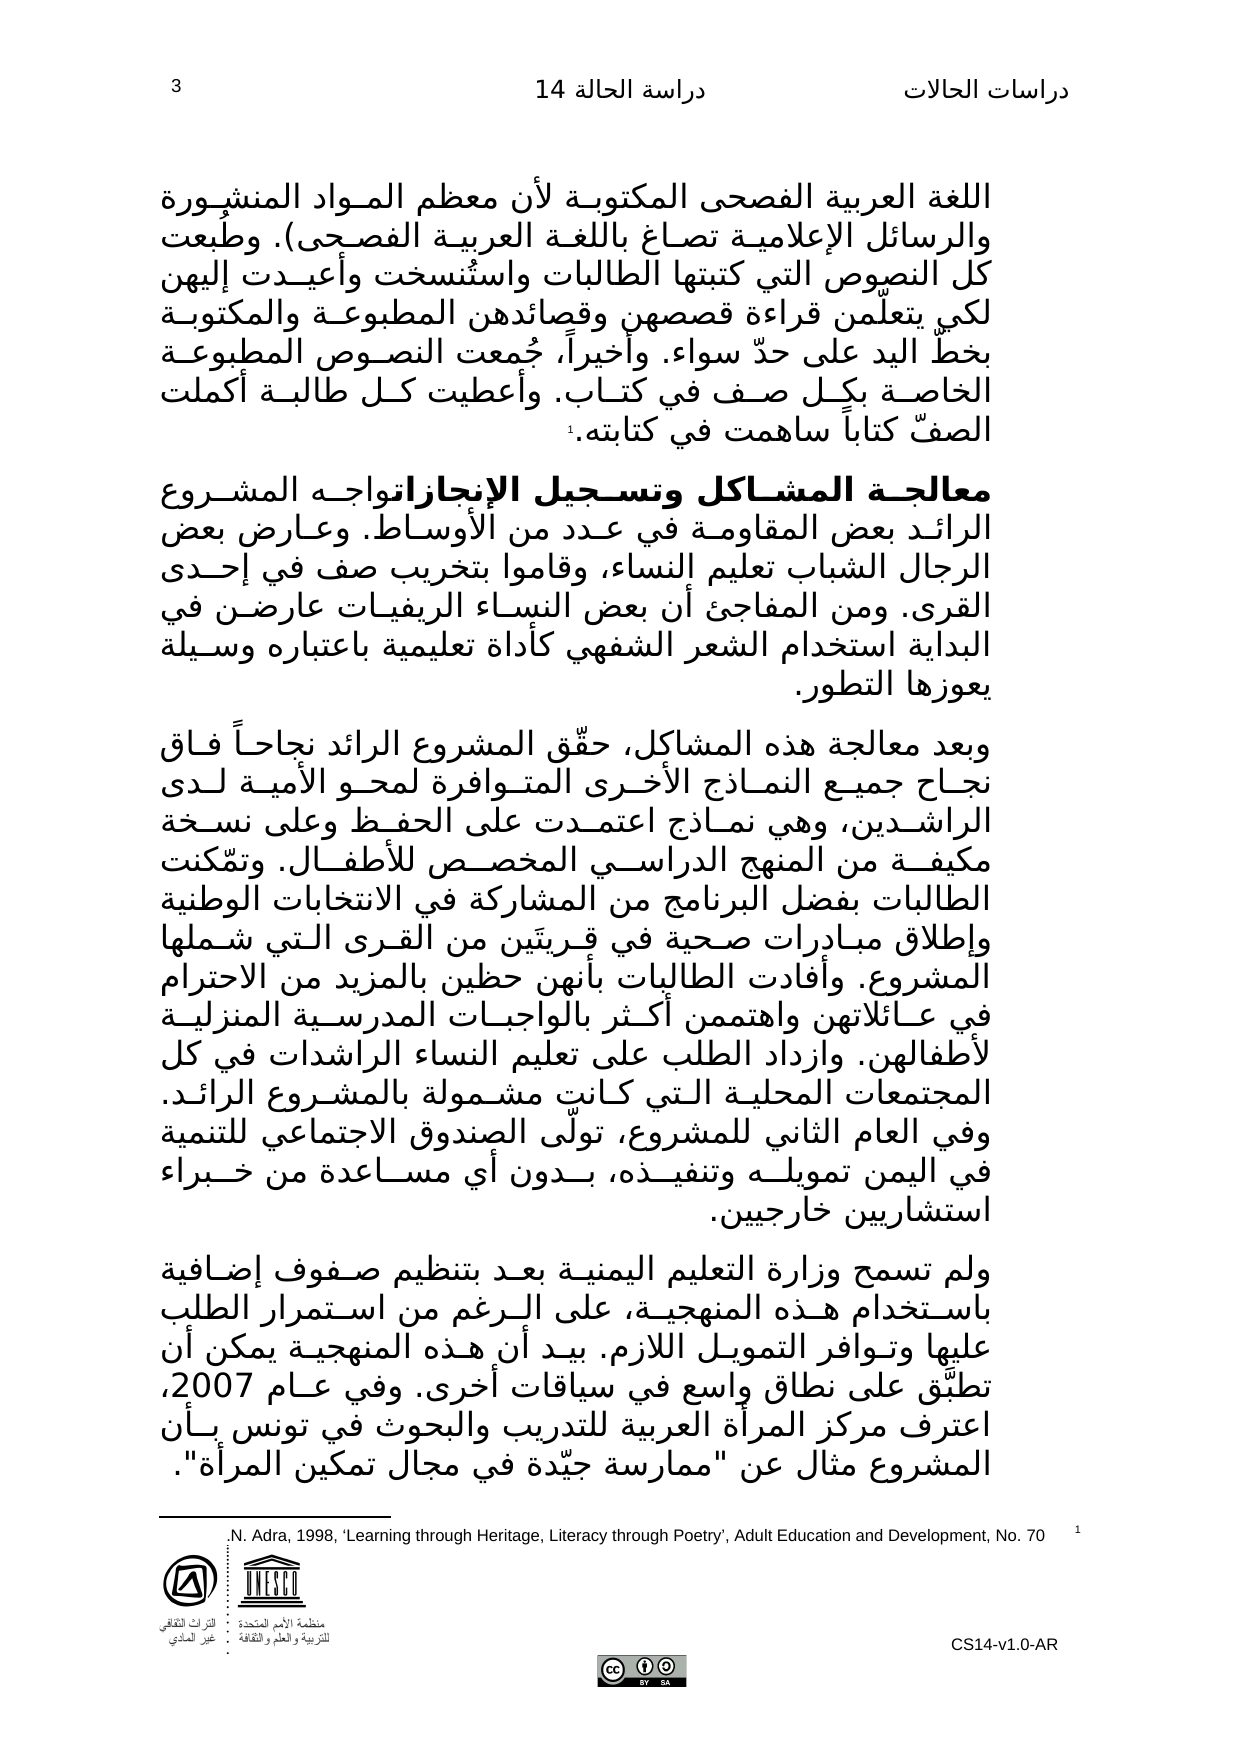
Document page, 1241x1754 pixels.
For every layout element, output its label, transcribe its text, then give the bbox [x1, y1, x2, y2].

text ولم تسمح وزارة التعليم اليمنية بعد بتنظيم صفوف إضافية باستخدام هذه المنهجية، على الرغم من استمرار الطلب عليها وتوافر التمويل اللازم. بيد أن هذه المنهجية يمكن أن تطبَّق على نطاق واسع في سياقات أخرى. وفي عام 2007، اعترف مركز المرأة العربية للتدريب والبحوث في تونس بأن المشروع مثال عن "ممارسة جيّدة في مجال تمكين المرأة". [159, 1250, 992, 1483]
text وبعد معالجة هذه المشاكل، حقّق المشروع الرائد نجاحاً فاق نجاح جميع النماذج الأخرى المتوافرة لمحو الأمية لدى الراشدين، وهي نماذج اعتمدت على الحفظ وعلى نسخة مكيفة من المنهج الدراسي المخصص للأطفال. وتمّكنت الطالبات بفضل البرنامج من المشاركة في الانتخابات الوطنية وإطلاق مبادرات صحية في قريتَين من القرى التي شملها المشروع. وأفادت الطالبات بأنهن حظين بالمزيد من الاحترام في عائلاتهن واهتممن أكثر بالواجبات المدرسية المنزلية لأطفالهن. وازداد الطلب على تعليم النساء الراشدات في كل المجتمعات المحلية التي كانت مشمولة بالمشروع الرائد. وفي العام الثاني للمشروع، تولّى الصندوق الاجتماعي للتنمية في اليمن تمويله وتنفيذه، بدون أي مساعدة من خبراء استشاريين خارجيين. [159, 724, 992, 1229]
text معالجة المشاكل وتسجيل الإنجازاتواجه المشروع الرائد بعض المقاومة في عدد من الأوساط. وعارض بعض الرجال الشباب تعليم النساء، وقاموا بتخريب صف في إحدى القرى. ومن المفاجئ أن بعض النساء الريفيات عارضن في البداية استخدام الشعر الشفهي كأداة تعليمية باعتباره وسيلة يعوزها التطور. [159, 470, 992, 703]
picture [597, 1655, 687, 1687]
picture [159, 1545, 329, 1654]
